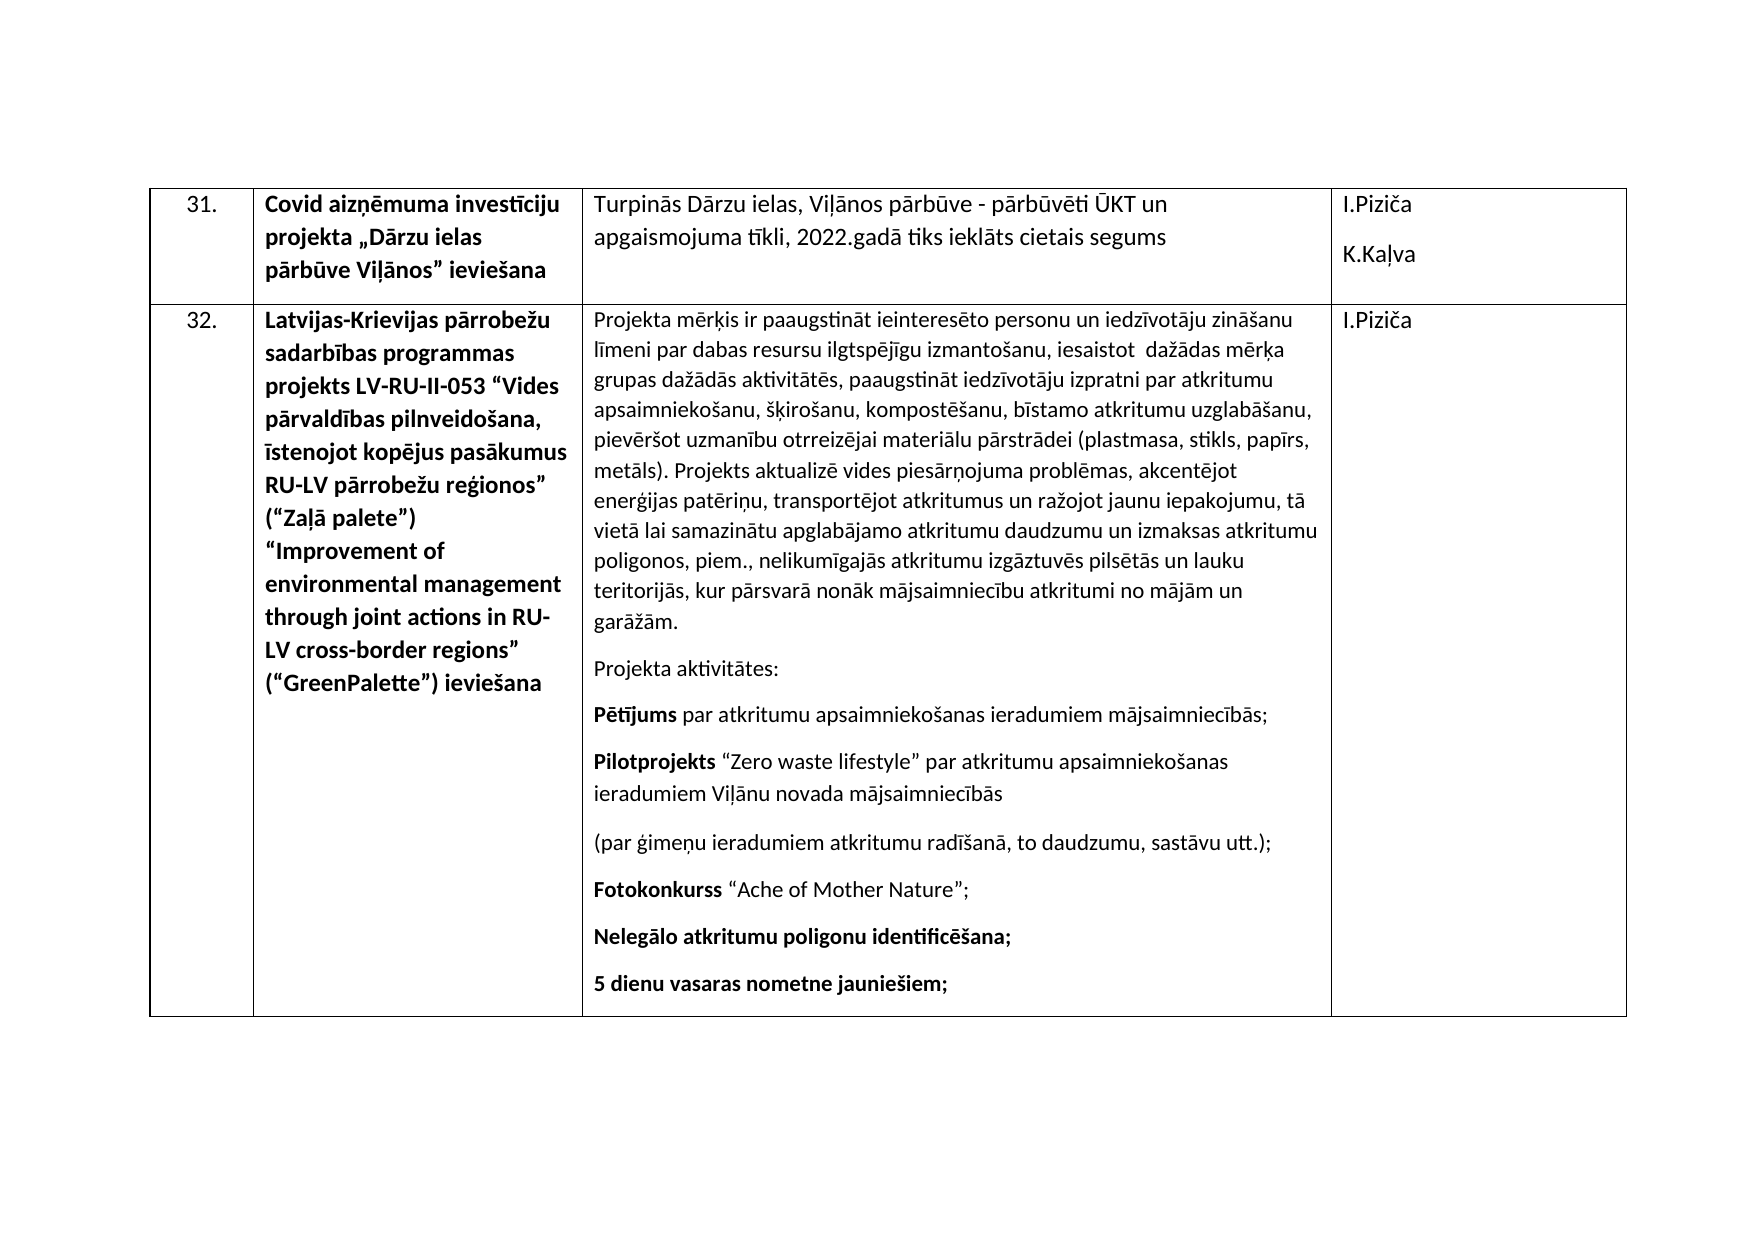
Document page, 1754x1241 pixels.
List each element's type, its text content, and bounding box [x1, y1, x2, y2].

table_cell I.Piziča [1332, 305, 1626, 1016]
table_cell 31. [151, 189, 253, 304]
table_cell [254, 305, 582, 1016]
table_cell I.Piziča K.Kaļva [1332, 189, 1626, 304]
table_cell 32. [151, 305, 253, 1016]
table_cell Covid aizņēmuma investīciju projekta „Dārzu ielas pārbūve Viļānos” ieviešana [254, 189, 582, 304]
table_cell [583, 305, 1331, 1016]
table_cell Turpinās Dārzu ielas, Viļānos pārbūve - pārbūvēti ŪKT un apgaismojuma tīkli, 2022.gadā tiks ieklāts cietais segums [583, 189, 1331, 304]
